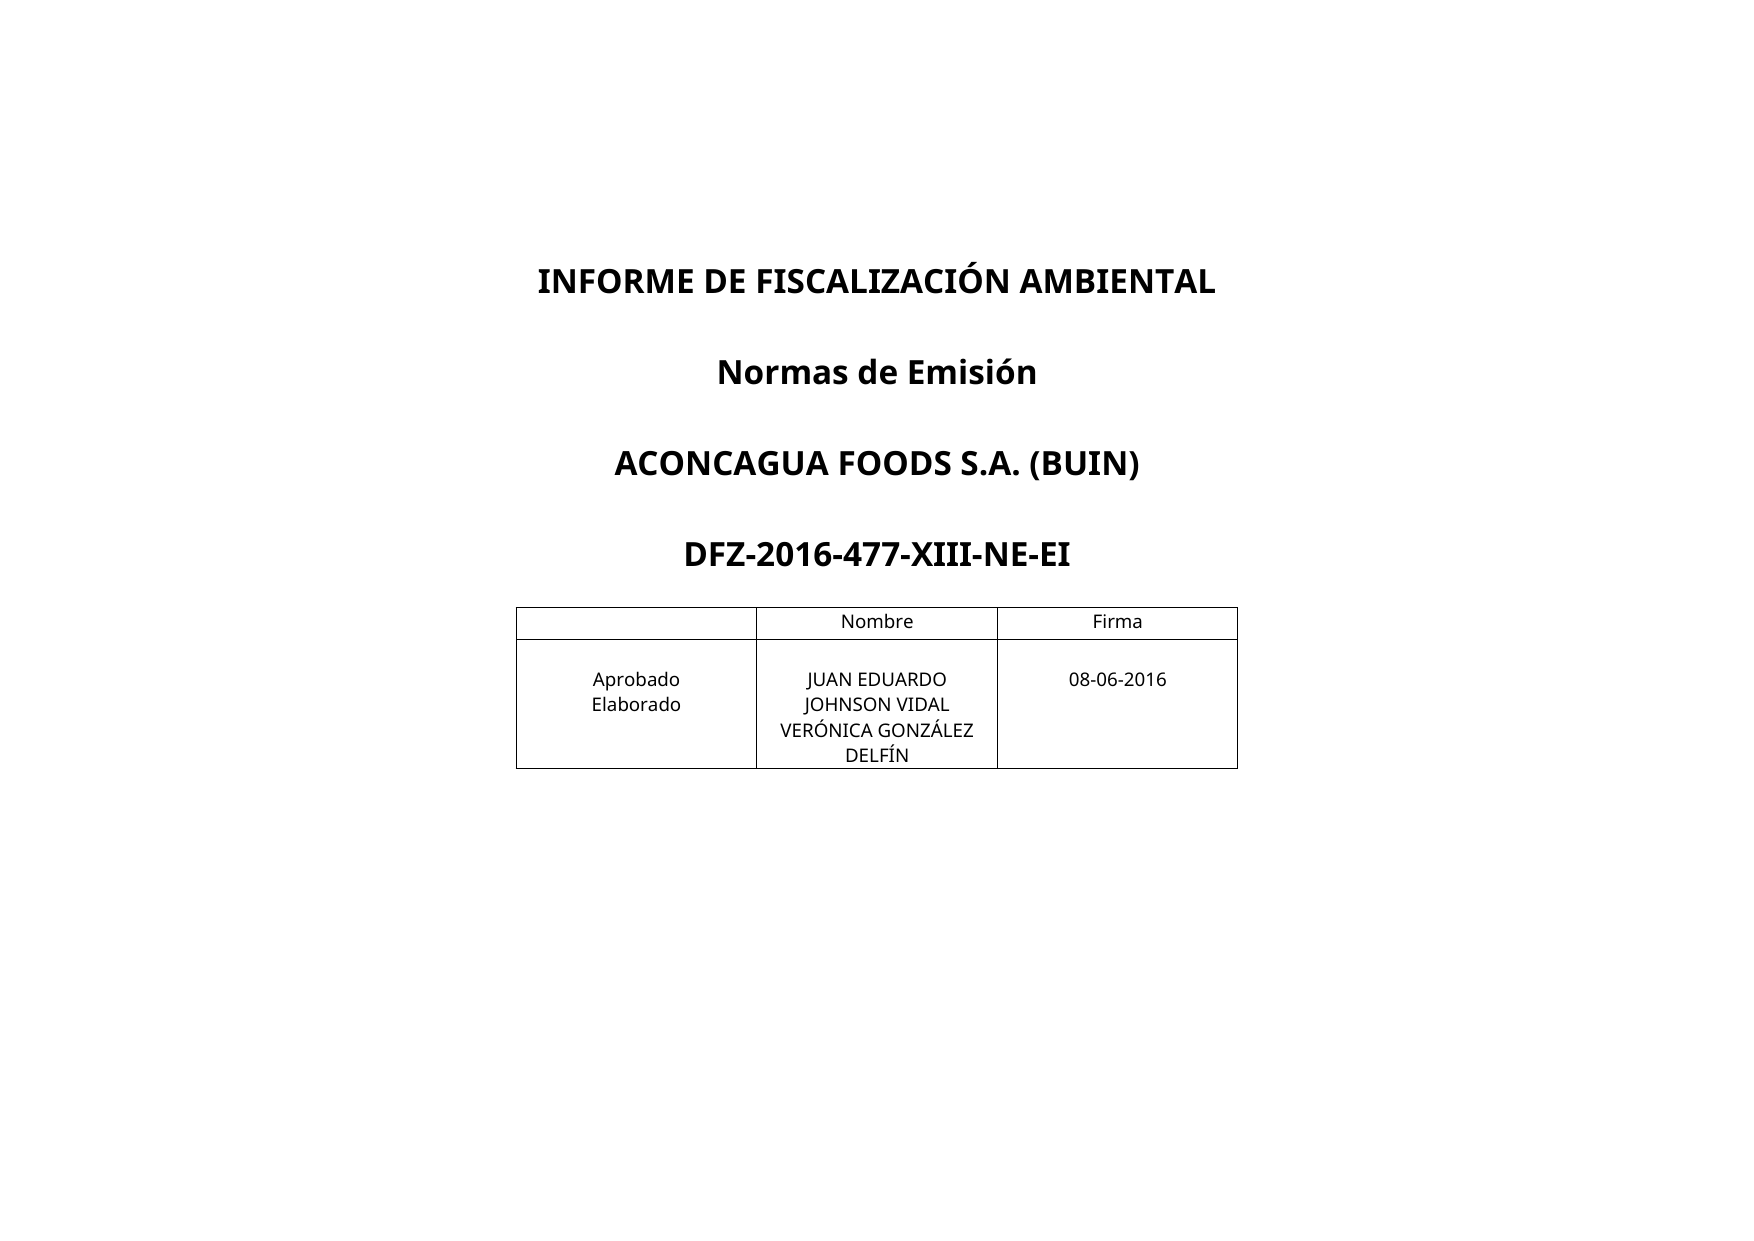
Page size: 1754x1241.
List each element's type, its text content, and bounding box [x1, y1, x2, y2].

table_cell 08-06-2016 [998, 640, 1237, 768]
text INFORME DE FISCALIZACIÓN AMBIENTAL [150, 212, 1604, 303]
table_header Firma [998, 608, 1237, 639]
table_cell JUAN EDUARDO JOHNSON VIDAL VERÓNICA GONZÁLEZ DELFÍN [757, 640, 997, 768]
table_header [517, 608, 756, 639]
text Normas de Emisión [150, 303, 1604, 394]
text ACONCAGUA FOODS S.A. (BUIN) [150, 394, 1604, 485]
table_header Nombre [757, 608, 997, 639]
table_cell Aprobado Elaborado [517, 640, 756, 768]
text DFZ-2016-477-XIII-NE-EI [150, 485, 1604, 576]
